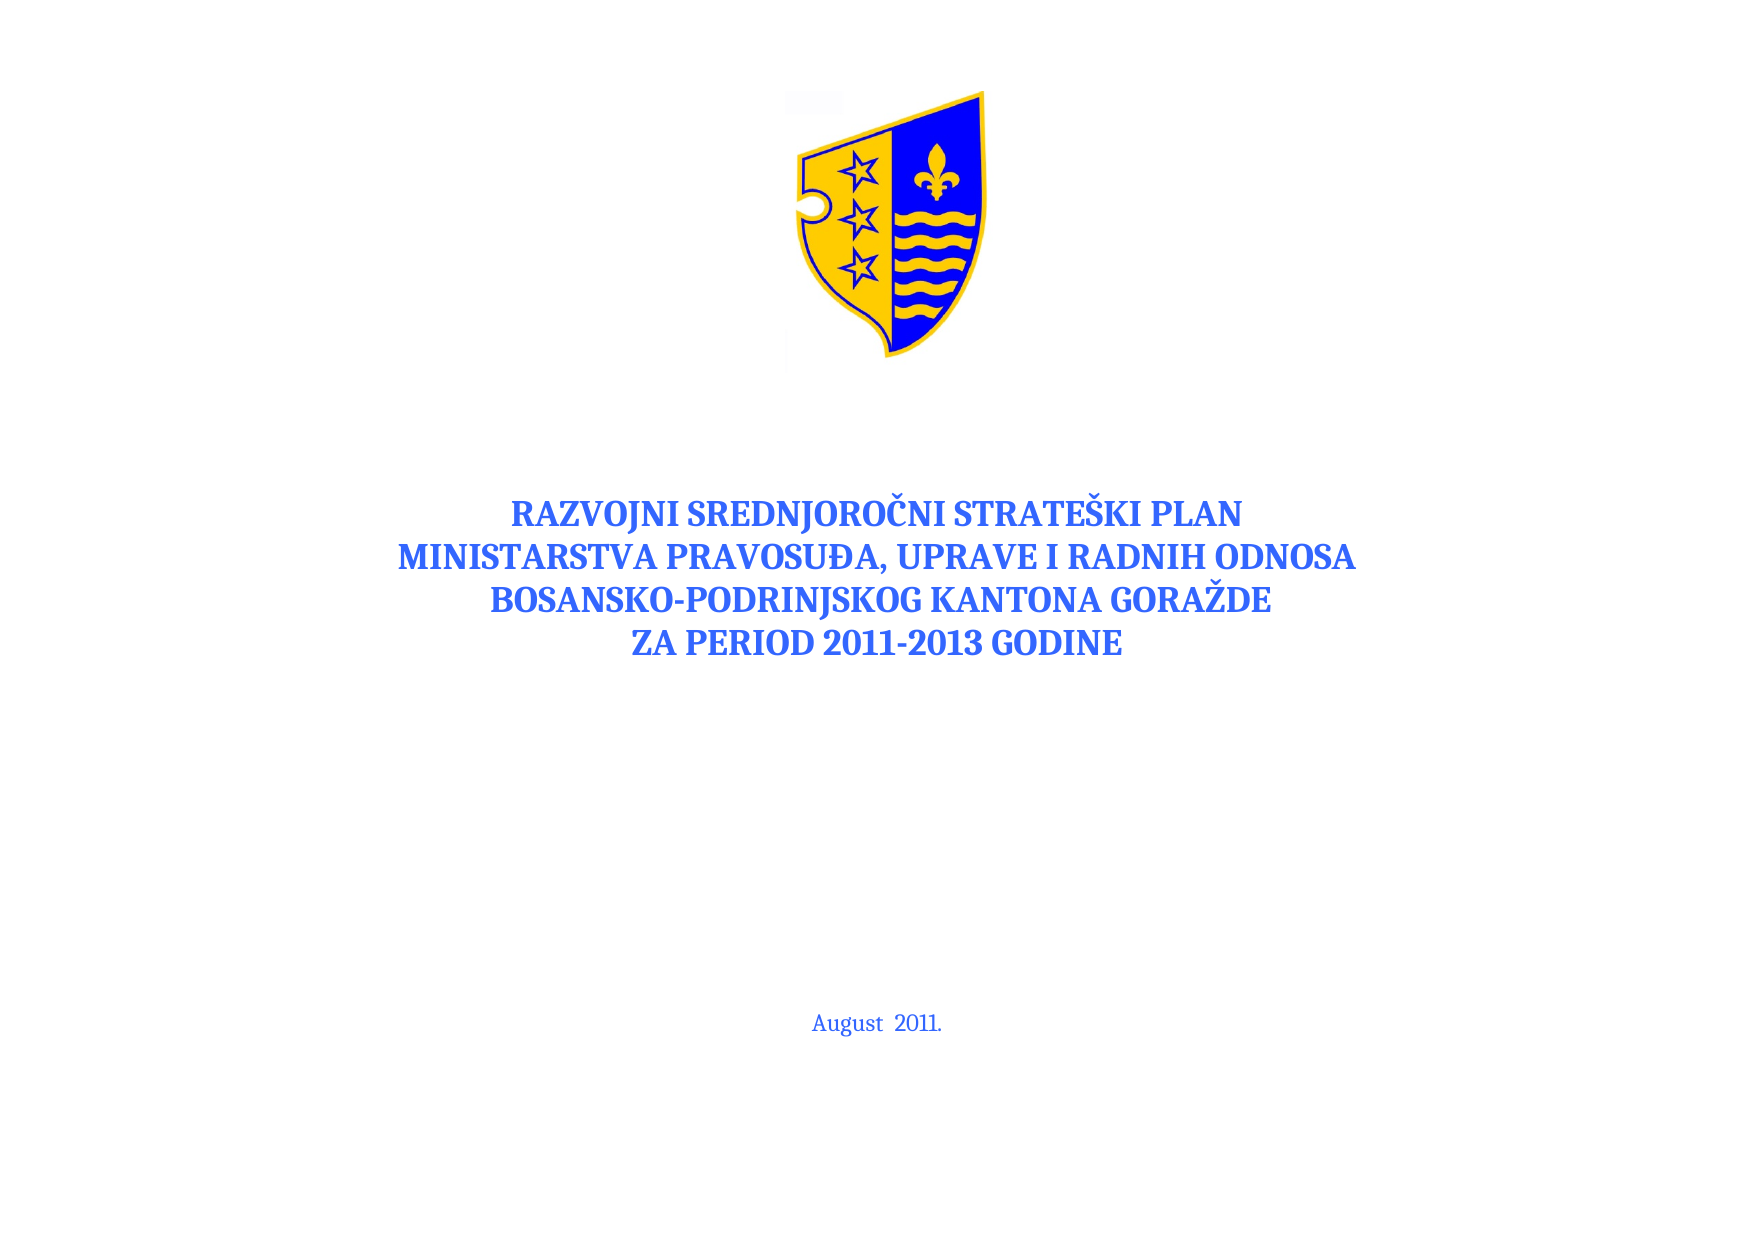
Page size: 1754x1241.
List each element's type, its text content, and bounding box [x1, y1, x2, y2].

text ZA PERIOD 2011-2013 GODINE [148, 622, 1606, 665]
text MINISTARSTVA PRAVOSUĐA, UPRAVE I RADNIH ODNOSA [148, 536, 1606, 579]
text RAZVOJNI SREDNJOROČNI STRATEŠKI PLAN [148, 493, 1606, 536]
picture [785, 91, 1010, 373]
text BOSANSKO-PODRINJSKOG KANTONA GORAŽDE [148, 579, 1606, 622]
text August 2011. [148, 1009, 1606, 1038]
